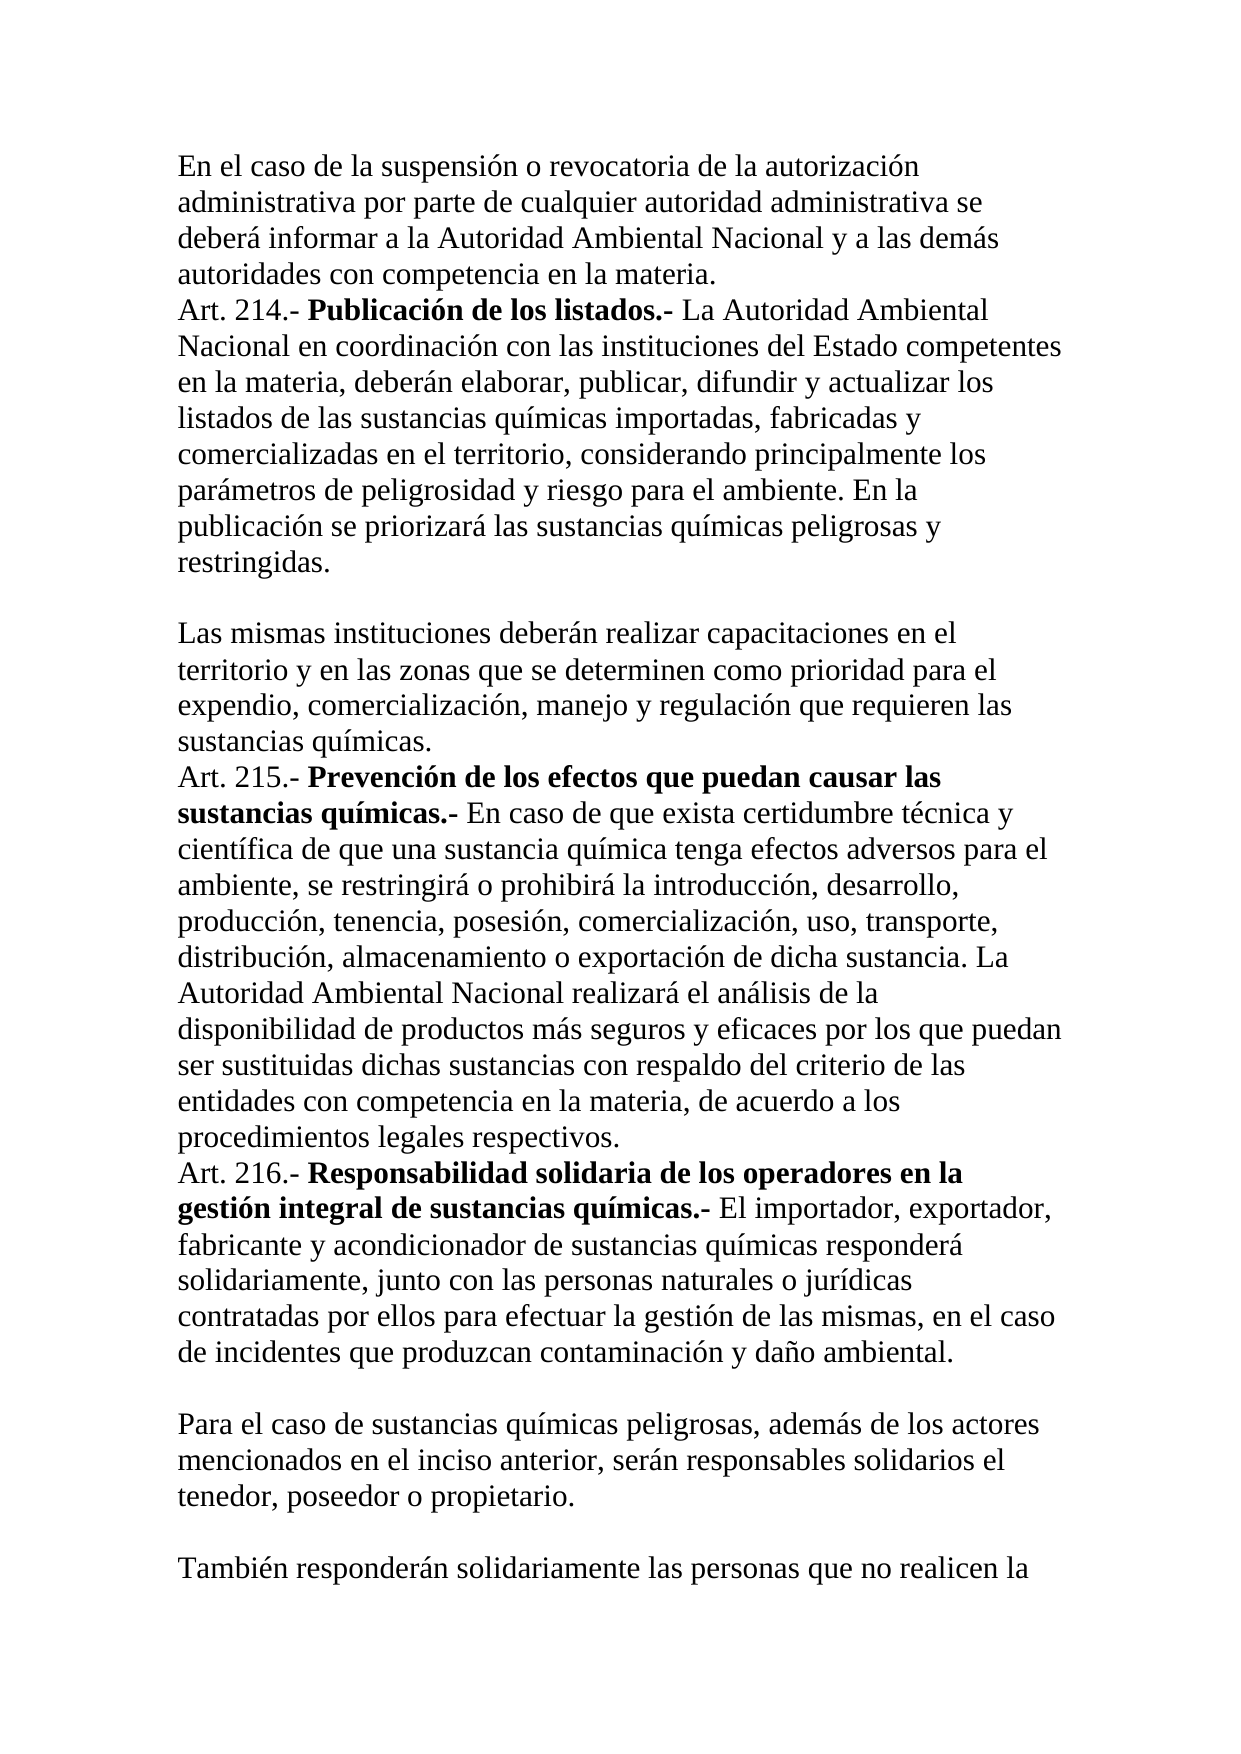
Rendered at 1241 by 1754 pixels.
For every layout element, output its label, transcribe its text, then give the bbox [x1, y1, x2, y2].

text Art. 214.- Publicación de los listados.- La Autoridad Ambiental Nacional en coordinación con las instituciones del Estado competentes en la materia, deberán elaborar, publicar, difundir y actualizar los listados de las sustancias químicas importadas, fabricadas y comercializadas en el territorio, considerando principalmente los parámetros de peligrosidad y riesgo para el ambiente. En la publicación se priorizará las sustancias químicas peligrosas y restringidas. Las mismas instituciones deberán realizar capacitaciones en el territorio y en las zonas que se determinen como prioridad para el expendio, comercialización, manejo y regulación que requieren las sustancias químicas. [177, 291, 1063, 758]
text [177, 1154, 1063, 1585]
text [177, 148, 1063, 291]
text Art. 215.- Prevención de los efectos que puedan causar las sustancias químicas.- En caso de que exista certidumbre técnica y científica de que una sustancia química tenga efectos adversos para el ambiente, se restringirá o prohibirá la introducción, desarrollo, producción, tenencia, posesión, comercialización, uso, transporte, distribución, almacenamiento o exportación de dicha sustancia. La Autoridad Ambiental Nacional realizará el análisis de la disponibilidad de productos más seguros y eficaces por los que puedan ser sustituidas dichas sustancias con respaldo del criterio de las entidades con competencia en la materia, de acuerdo a los procedimientos legales respectivos. [177, 758, 1063, 1154]
